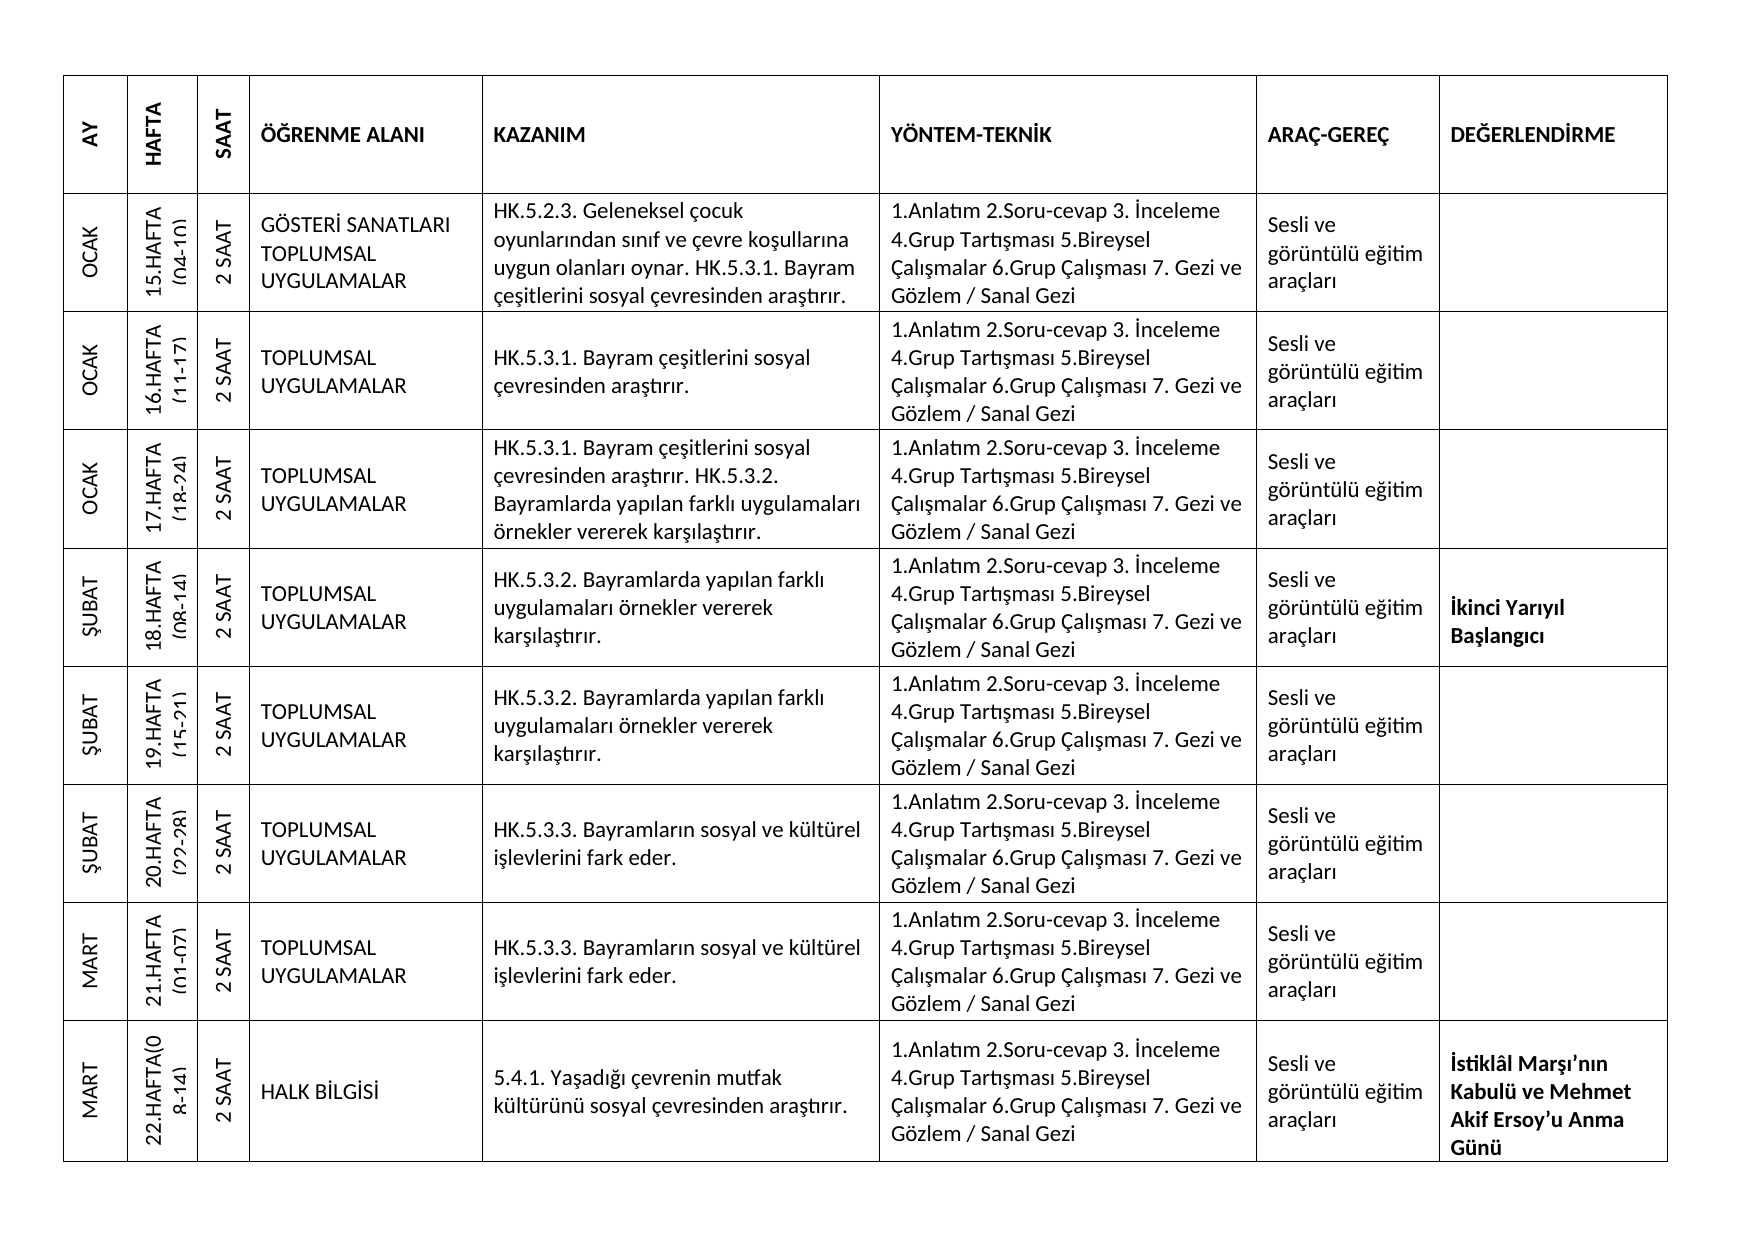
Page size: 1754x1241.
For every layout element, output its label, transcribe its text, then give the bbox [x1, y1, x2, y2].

table_cell TOPLUMSAL UYGULAMALAR [250, 312, 482, 429]
table_header KAZANIM [483, 76, 879, 193]
table_cell [1440, 430, 1667, 547]
table_cell Sesli ve görüntülü eğitim araçları [1257, 785, 1439, 902]
table_header AY [64, 76, 127, 193]
table_cell 20.HAFTA(22-28) [128, 785, 197, 902]
table_cell [1440, 194, 1667, 311]
table_cell 1.Anlatım 2.Soru-cevap 3. İnceleme 4.Grup Tartışması 5.Bireysel Çalışmalar 6.Grup Çalışması 7. Gezi ve Gözlem / Sanal Gezi [880, 903, 1256, 1020]
table_cell 2 SAAT [198, 430, 249, 547]
table_cell 1.Anlatım 2.Soru-cevap 3. İnceleme 4.Grup Tartışması 5.Bireysel Çalışmalar 6.Grup Çalışması 7. Gezi ve Gözlem / Sanal Gezi [880, 785, 1256, 902]
table_cell TOPLUMSAL UYGULAMALAR [250, 785, 482, 902]
table_header ARAÇ-GEREÇ [1257, 76, 1439, 193]
table_cell Sesli ve görüntülü eğitim araçları [1257, 903, 1439, 1020]
table_cell 1.Anlatım 2.Soru-cevap 3. İnceleme 4.Grup Tartışması 5.Bireysel Çalışmalar 6.Grup Çalışması 7. Gezi ve Gözlem / Sanal Gezi [880, 430, 1256, 547]
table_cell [880, 194, 1256, 311]
table_cell 1.Anlatım 2.Soru-cevap 3. İnceleme 4.Grup Tartışması 5.Bireysel Çalışmalar 6.Grup Çalışması 7. Gezi ve Gözlem / Sanal Gezi [880, 667, 1256, 784]
table_cell TOPLUMSAL UYGULAMALAR [250, 549, 482, 666]
table_cell Sesli ve görüntülü eğitim araçları [1257, 667, 1439, 784]
table_cell OCAK [64, 430, 127, 547]
table_cell Sesli ve görüntülü eğitim araçları [1257, 1021, 1439, 1161]
table_header DEĞERLENDİRME [1440, 76, 1667, 193]
table_header YÖNTEM-TEKNİK [880, 76, 1256, 193]
table_cell 17.HAFTA(18-24) [128, 430, 197, 547]
table_cell MART [64, 903, 127, 1020]
table_header ÖĞRENME ALANI [250, 76, 482, 193]
table_cell HK.5.3.2. Bayramlarda yapılan farklı uygulamaları örnekler vererek karşılaştırır. [483, 667, 879, 784]
table_cell HALK BİLGİSİ [250, 1021, 482, 1161]
table_cell 19.HAFTA(15-21) [128, 667, 197, 784]
table_cell OCAK [64, 312, 127, 429]
table_cell 5.4.1. Yaşadığı çevrenin mutfak kültürünü sosyal çevresinden araştırır. [483, 1021, 879, 1161]
table_cell [1440, 667, 1667, 784]
table_cell HK.5.3.1. Bayram çeşitlerini sosyal çevresinden araştırır. [483, 312, 879, 429]
table_cell 2 SAAT [198, 903, 249, 1020]
table_cell Sesli ve görüntülü eğitim araçları [1257, 430, 1439, 547]
table_cell ŞUBAT [64, 549, 127, 666]
table_cell 22.HAFTA(08-14) [128, 1021, 197, 1161]
table_cell 15.HAFTA(04-10) [128, 194, 197, 311]
table_cell ŞUBAT [64, 667, 127, 784]
table_cell 2 SAAT [198, 312, 249, 429]
table_cell 1.Anlatım 2.Soru-cevap 3. İnceleme 4.Grup Tartışması 5.Bireysel Çalışmalar 6.Grup Çalışması 7. Gezi ve Gözlem / Sanal Gezi [880, 549, 1256, 666]
table_cell Sesli ve görüntülü eğitim araçları [1257, 194, 1439, 311]
table_cell 2 SAAT [198, 667, 249, 784]
table_cell Sesli ve görüntülü eğitim araçları [1257, 312, 1439, 429]
table_cell OCAK [64, 194, 127, 311]
table_cell [1440, 785, 1667, 902]
table_cell 21.HAFTA(01-07) [128, 903, 197, 1020]
table_header HAFTA [128, 76, 197, 193]
table_cell [1440, 903, 1667, 1020]
table_cell 18.HAFTA(08-14) [128, 549, 197, 666]
table_cell İstiklâl Marşı’nın Kabulü ve Mehmet Akif Ersoy’u Anma Günü [1440, 1021, 1667, 1161]
table_cell 2 SAAT [198, 194, 249, 311]
table_cell Sesli ve görüntülü eğitim araçları [1257, 549, 1439, 666]
table_cell [1440, 312, 1667, 429]
table_cell ŞUBAT [64, 785, 127, 902]
table_cell TOPLUMSAL UYGULAMALAR [250, 430, 482, 547]
table_cell HK.5.3.1. Bayram çeşitlerini sosyal çevresinden araştırır. HK.5.3.2. Bayramlarda yapılan farklı uygulamaları örnekler vererek karşılaştırır. [483, 430, 879, 547]
table_cell 2 SAAT [198, 1021, 249, 1161]
table_cell 1.Anlatım 2.Soru-cevap 3. İnceleme 4.Grup Tartışması 5.Bireysel Çalışmalar 6.Grup Çalışması 7. Gezi ve Gözlem / Sanal Gezi [880, 312, 1256, 429]
table_cell HK.5.3.2. Bayramlarda yapılan farklı uygulamaları örnekler vererek karşılaştırır. [483, 549, 879, 666]
table_cell HK.5.3.3. Bayramların sosyal ve kültürel işlevlerini fark eder. [483, 903, 879, 1020]
table_cell 2 SAAT [198, 785, 249, 902]
table_cell İkinci Yarıyıl Başlangıcı [1440, 549, 1667, 666]
table_header SAAT [198, 76, 249, 193]
table_cell TOPLUMSAL UYGULAMALAR [250, 903, 482, 1020]
table_cell MART [64, 1021, 127, 1161]
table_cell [880, 1021, 1256, 1161]
table_cell GÖSTERİ SANATLARI TOPLUMSAL UYGULAMALAR [250, 194, 482, 311]
table_cell 16.HAFTA(11-17) [128, 312, 197, 429]
table_cell HK.5.2.3. Geleneksel çocuk oyunlarından sınıf ve çevre koşullarına uygun olanları oynar. HK.5.3.1. Bayram çeşitlerini sosyal çevresinden araştırır. [483, 194, 879, 311]
table_cell HK.5.3.3. Bayramların sosyal ve kültürel işlevlerini fark eder. [483, 785, 879, 902]
table_cell TOPLUMSAL UYGULAMALAR [250, 667, 482, 784]
table_cell 2 SAAT [198, 549, 249, 666]
